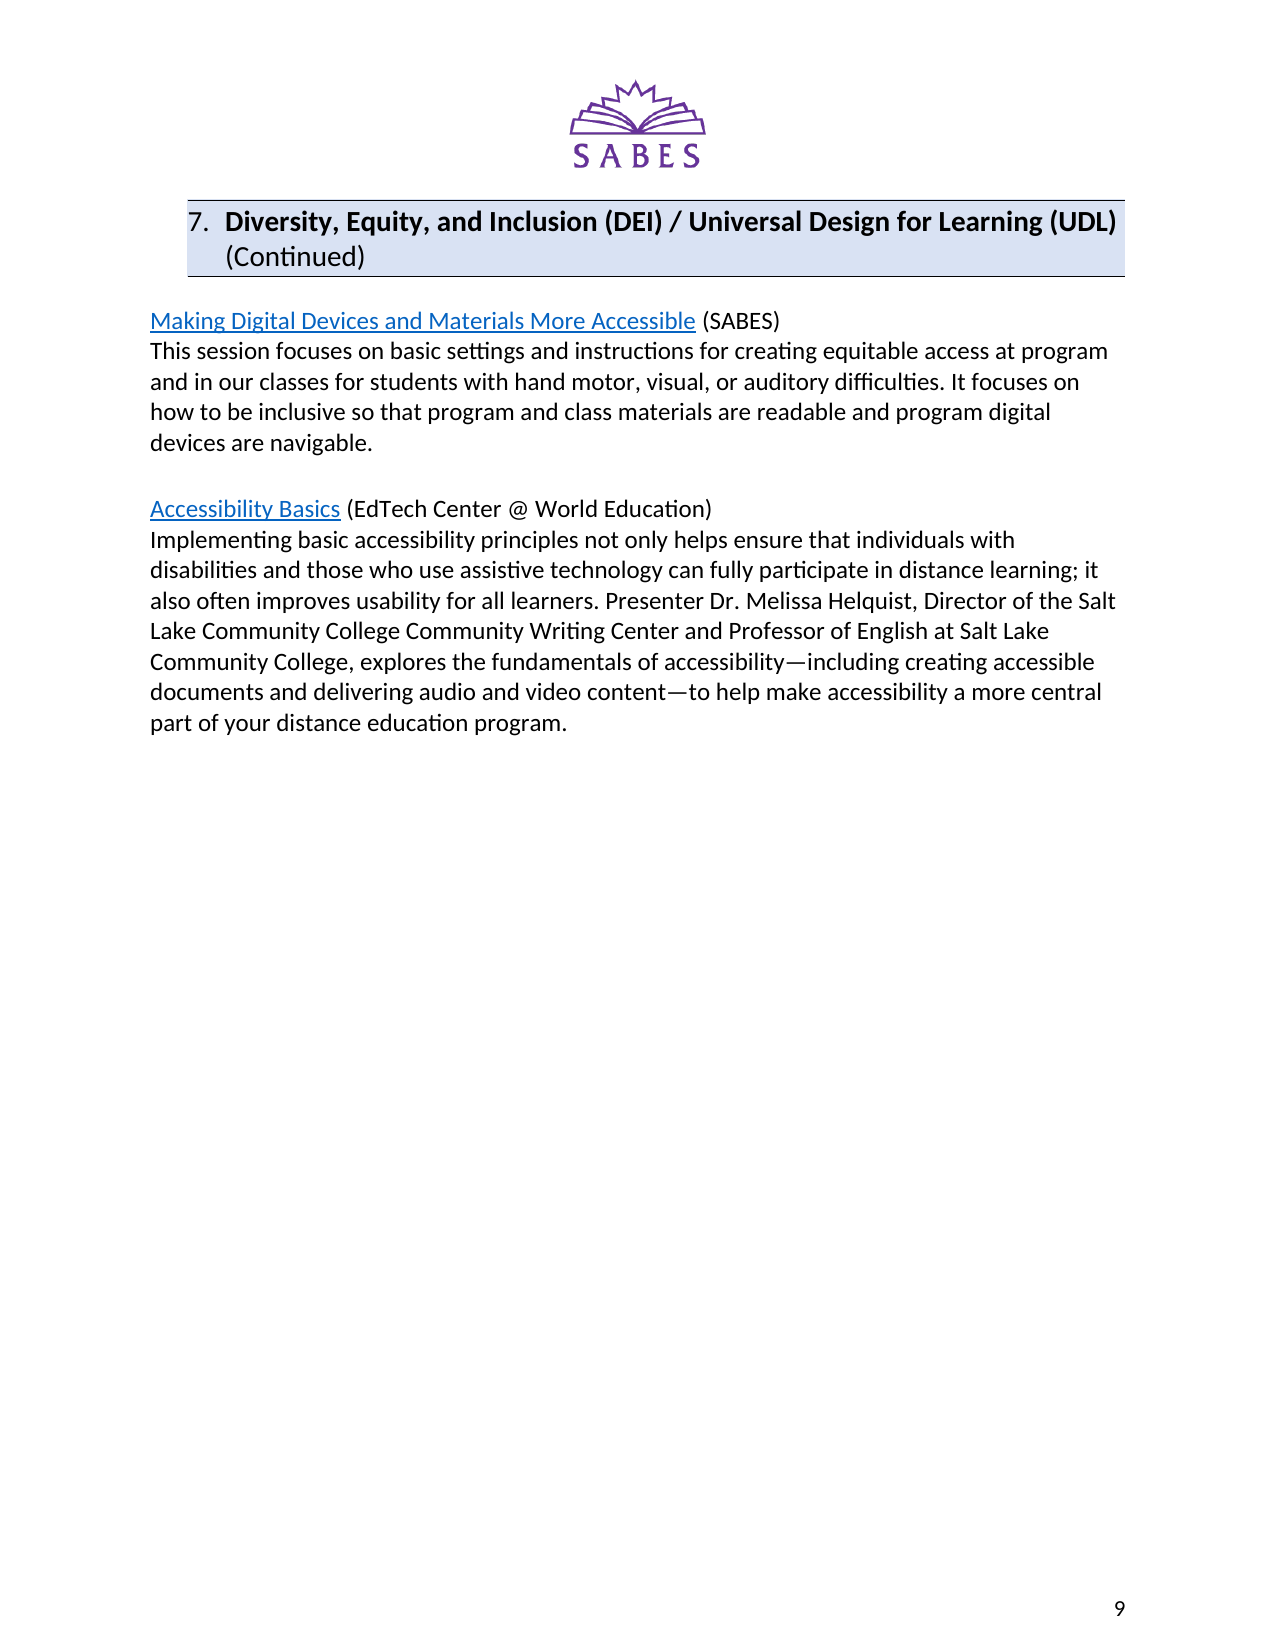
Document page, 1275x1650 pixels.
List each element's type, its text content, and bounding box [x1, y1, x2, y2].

list Diversity, Equity, and Inclusion (DEI) / Universal Design for Learning (UDL) (Continued) [187, 201, 1125, 277]
text Accessibility Basics (EdTech Center @ World Education) [150, 493, 1125, 524]
text This session focuses on basic settings and instructions for creating equitable access at program and in our classes for students with hand motor, visual, or auditory difficulties. It focuses on how to be inclusive so that program and class materials are readable and program digital devices are navigable. [150, 336, 1125, 458]
picture [562, 75, 713, 172]
text Making Digital Devices and Materials More Accessible (SABES) [150, 305, 1125, 336]
text Implementing basic accessibility principles not only helps ensure that individuals with disabilities and those who use assistive technology can fully participate in distance learning; it also often improves usability for all learners. Presenter Dr. Melissa Helquist, Director of the Salt Lake Community College Community Writing Center and Professor of English at Salt Lake Community College, explores the fundamentals of accessibility—including creating accessible documents and delivering audio and video content—to help make accessibility a more central part of your distance education program. [150, 524, 1125, 737]
